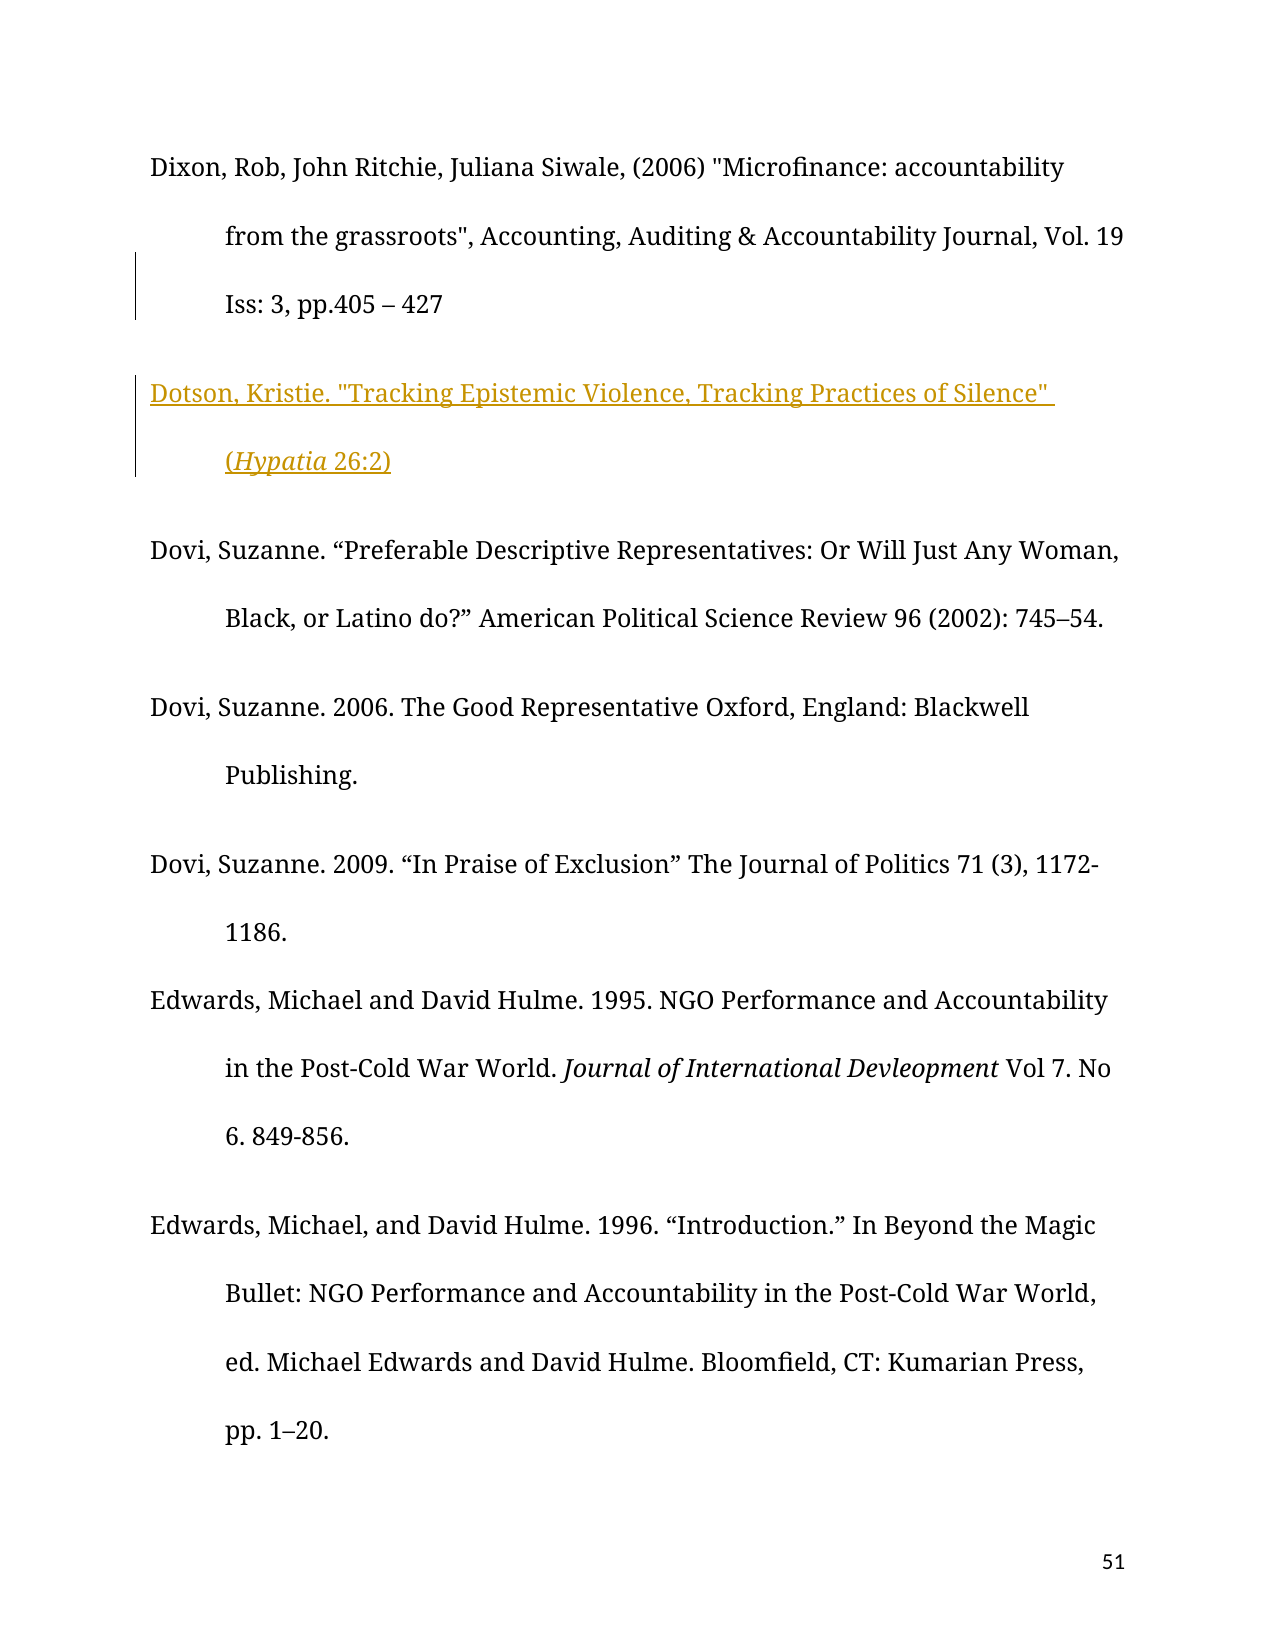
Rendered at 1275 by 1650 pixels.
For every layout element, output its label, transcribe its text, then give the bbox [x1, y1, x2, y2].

text Edwards, Michael, and David Hulme. 1996. “Introduction.” In Beyond the Magic Bullet: NGO Performance and Accountability in the Post-Cold War World, ed. Michael Edwards and David Hulme. Bloomfield, CT: Kumarian Press, pp. 1–20. [150, 1208, 1125, 1446]
text Dovi, Suzanne. “Preferable Descriptive Representatives: Or Will Just Any Woman, Black, or Latino do?” American Political Science Review 96 (2002): 745–54. [150, 532, 1125, 634]
text Dixon, Rob, John Ritchie, Juliana Siwale, (2006) "Microfinance: accountability from the grassroots", Accounting, Auditing & Accountability Journal, Vol. 19 Iss: 3, pp.405 – 427 [150, 150, 1125, 320]
text Dovi, Suzanne. 2006. The Good Representative Oxford, England: Blackwell Publishing. [150, 689, 1125, 792]
text Edwards, Michael and David Hulme. 1995. NGO Performance and Accountability in the Post-Cold War World. Journal of International Devleopment Vol 7. No 6. 849-856. [150, 983, 1125, 1153]
text Dovi, Suzanne. 2009. “In Praise of Exclusion” The Journal of Politics 71 (3), 1172-1186. [150, 846, 1125, 949]
